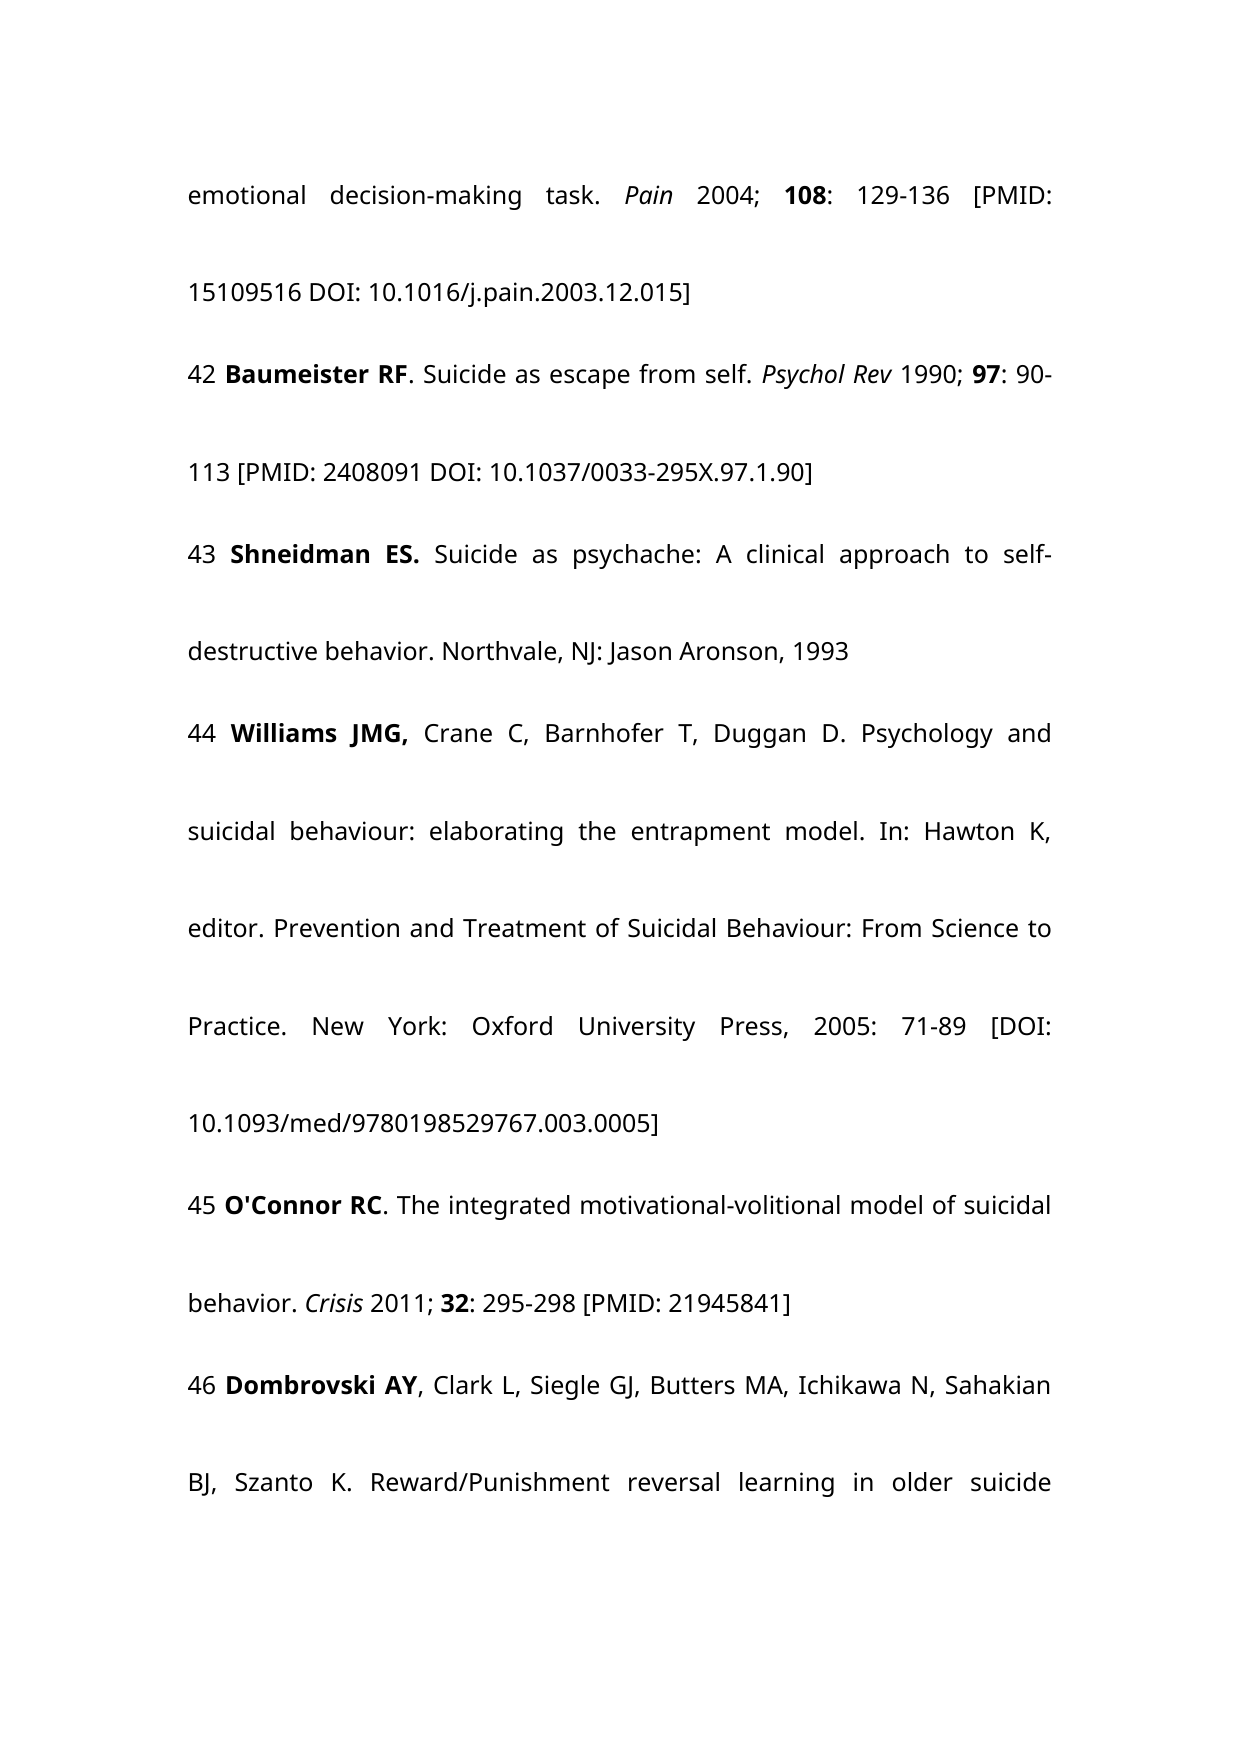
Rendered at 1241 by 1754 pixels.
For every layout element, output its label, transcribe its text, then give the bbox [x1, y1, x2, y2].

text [187, 162, 1053, 324]
text 45 O'Connor RC. The integrated motivational-volitional model of suicidal behavior. Crisis 2011; 32: 295-298 [PMID: 21945841] [187, 1172, 1053, 1335]
text 42 Baumeister RF. Suicide as escape from self. Psychol Rev 1990; 97: 90-113 [PMID: 2408091 DOI: 10.1037/0033-295X.97.1.90] [187, 341, 1053, 504]
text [187, 1352, 1053, 1514]
text 44 Williams JMG, Crane C, Barnhofer T, Duggan D. Psychology and suicidal behaviour: elaborating the entrapment model. In: Hawton K, editor. Prevention and Treatment of Suicidal Behaviour: From Science to Practice. New York: Oxford University Press, 2005: 71-89 [DOI: 10.1093/med/9780198529767.003.0005] [187, 700, 1053, 1155]
text 43 Shneidman ES. Suicide as psychache: A clinical approach to self-destructive behavior. Northvale, NJ: Jason Aronson, 1993 [187, 521, 1053, 683]
